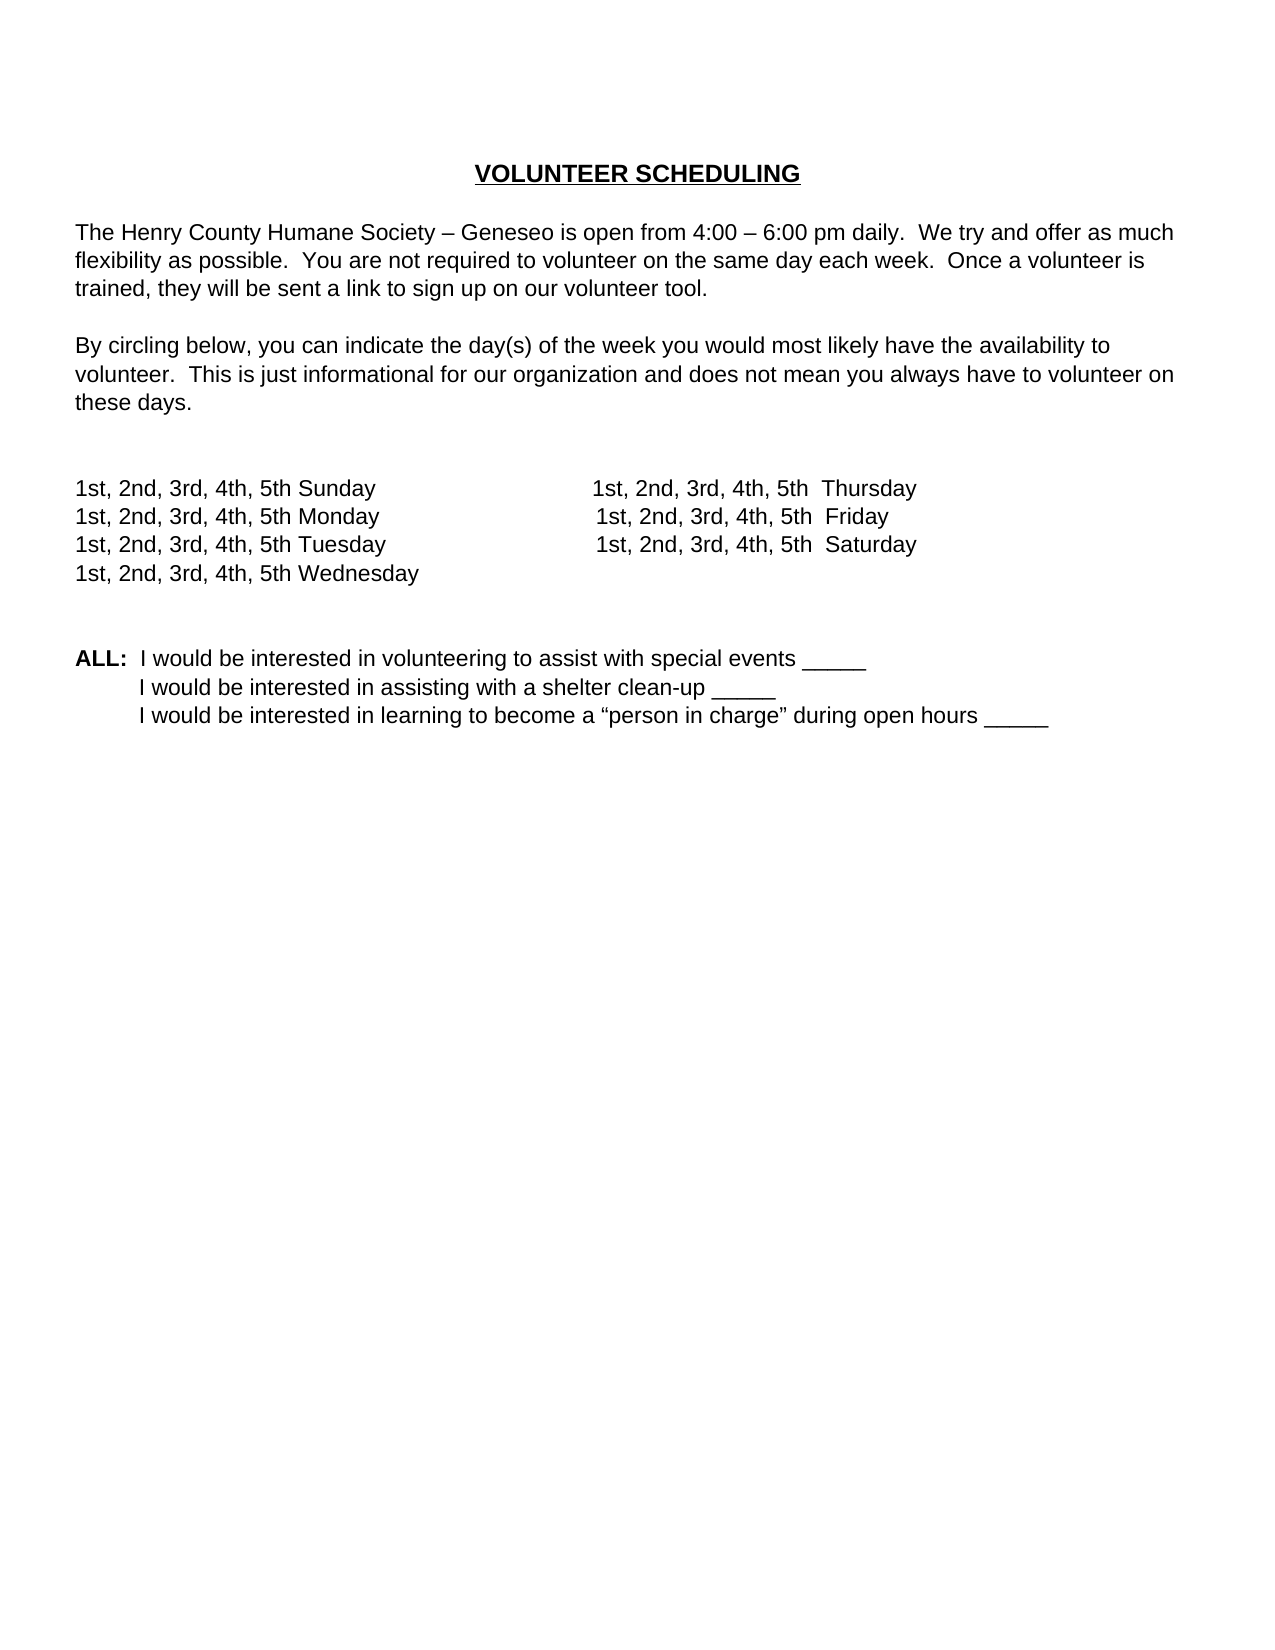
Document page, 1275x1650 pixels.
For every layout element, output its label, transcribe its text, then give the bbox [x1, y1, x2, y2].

text The Henry County Humane Society – Geneseo is open from 4:00 – 6:00 pm daily. We try and offer as much flexibility as possible. You are not required to volunteer on the same day each week. Once a volunteer is trained, they will be sent a link to sign up on our volunteer tool. [75, 218, 1200, 302]
text 1st, 2nd, 3rd, 4th, 5th Tuesday 1st, 2nd, 3rd, 4th, 5th Saturday [75, 531, 1200, 558]
text 1st, 2nd, 3rd, 4th, 5th Monday 1st, 2nd, 3rd, 4th, 5th Friday [75, 503, 1200, 529]
text 1st, 2nd, 3rd, 4th, 5th Wednesday [75, 560, 1200, 586]
text By circling below, you can indicate the day(s) of the week you would most likely have the availability to volunteer. This is just informational for our organization and does not mean you always have to volunteer on these days. [75, 332, 1200, 416]
text ALL: I would be interested in volunteering to assist with special events _____ [75, 645, 1200, 671]
text 1st, 2nd, 3rd, 4th, 5th Sunday 1st, 2nd, 3rd, 4th, 5th Thursday [75, 474, 1200, 501]
text I would be interested in assisting with a shelter clean-up _____ [75, 673, 1200, 700]
text I would be interested in learning to become a “person in charge” during open hours _____ [75, 702, 1200, 728]
text VOLUNTEER SCHEDULING [75, 159, 1200, 188]
